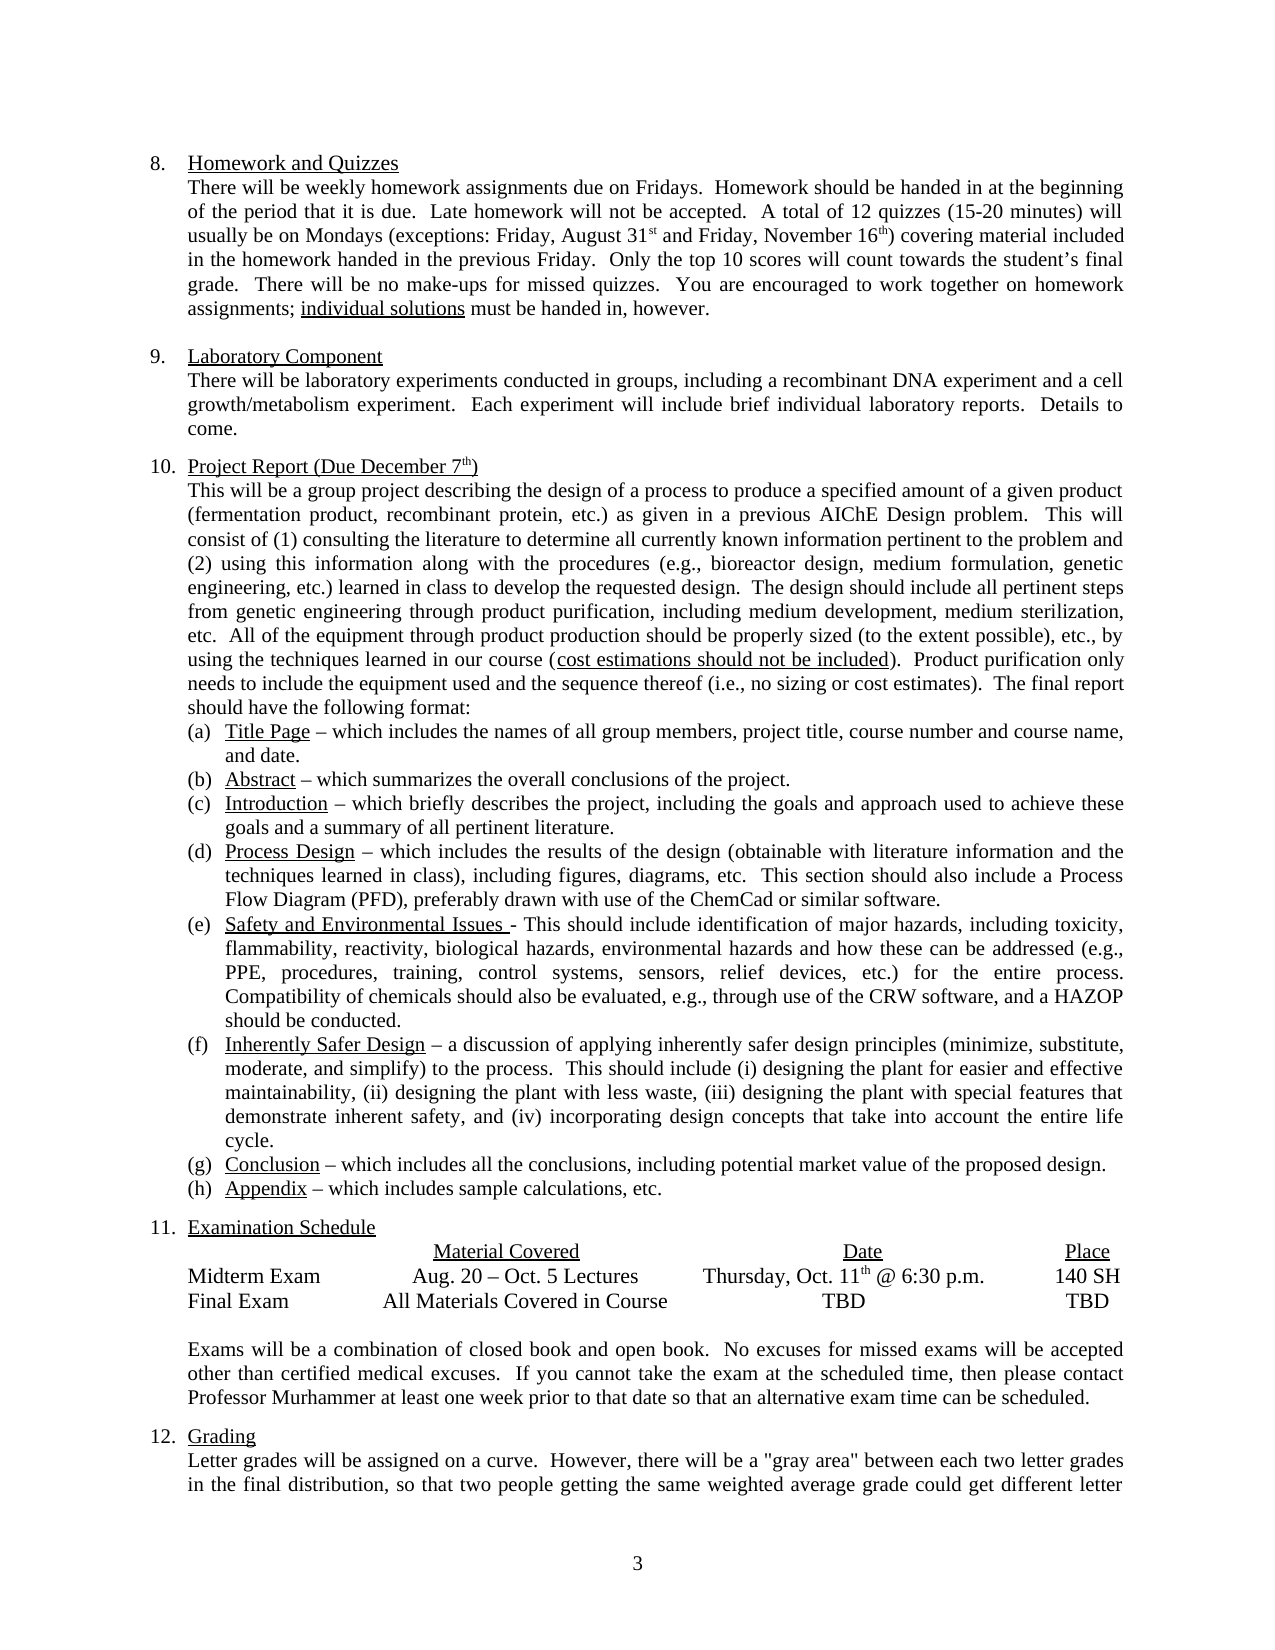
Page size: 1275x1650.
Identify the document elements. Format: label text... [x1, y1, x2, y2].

text 10. Project Report (Due December 7th) [150, 454, 1125, 478]
list Abstract – which summarizes the overall conclusions of the project. [187, 767, 1125, 791]
text Midterm Exam Aug. 20 – Oct. 5 Lectures Thursday, Oct. 11th @ 6:30 p.m. 140 SH [187, 1263, 1125, 1288]
list Inherently Safer Design – a discussion of applying inherently safer design principles (minimize, substitute, moderate, and simplify) to the process. This should include (i) designing the plant for easier and effective maintainability, (ii) designing the plant with less waste, (iii) designing the plant with special features that demonstrate inherent safety, and (iv) incorporating design concepts that take into account the entire life cycle. [187, 1032, 1125, 1152]
list Appendix – which includes sample calculations, etc. [187, 1176, 1125, 1200]
text 12. Grading [150, 1424, 1125, 1448]
text This will be a group project describing the design of a process to produce a specified amount of a given product (fermentation product, recombinant protein, etc.) as given in a previous AIChE Design problem. This will consist of (1) consulting the literature to determine all currently known information pertinent to the problem and (2) using this information along with the procedures (e.g., bioreactor design, medium formulation, genetic engineering, etc.) learned in class to develop the requested design. The design should include all pertinent steps from genetic engineering through product purification, including medium development, medium sterilization, etc. All of the equipment through product production should be properly sized (to the extent possible), etc., by using the techniques learned in our course (cost estimations should not be included). Product purification only needs to include the equipment used and the sequence thereof (i.e., no sizing or cost estimates). The final report should have the following format: [187, 478, 1125, 719]
list Safety and Environmental Issues - This should include identification of major hazards, including toxicity, flammability, reactivity, biological hazards, environmental hazards and how these can be addressed (e.g., PPE, procedures, training, control systems, sensors, relief devices, etc.) for the entire process. Compatibility of chemicals should also be evaluated, e.g., through use of the CRW software, and a HAZOP should be conducted. [187, 911, 1125, 1032]
text Material Covered Date Place [148, 1239, 1125, 1263]
text Exams will be a combination of closed book and open book. No excuses for missed exams will be accepted other than certified medical excuses. If you cannot take the exam at the scheduled time, then please contact Professor Murhammer at least one week prior to that date so that an alternative exam time can be scheduled. [187, 1337, 1125, 1409]
list Conclusion – which includes all the conclusions, including potential market value of the proposed design. [187, 1152, 1125, 1176]
text 9. Laboratory Component [150, 344, 1125, 368]
list Title Page – which includes the names of all group members, project title, course number and course name, and date. [187, 719, 1125, 767]
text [187, 1448, 1125, 1496]
text 11. Examination Schedule [150, 1214, 1125, 1239]
list Introduction – which briefly describes the project, including the goals and approach used to achieve these goals and a summary of all pertinent literature. [187, 791, 1125, 839]
text There will be laboratory experiments conducted in groups, including a recombinant DNA experiment and a cell growth/metabolism experiment. Each experiment will include brief individual laboratory reports. Details to come. [187, 368, 1125, 440]
text Final Exam All Materials Covered in Course TBD TBD [187, 1288, 1125, 1313]
text There will be weekly homework assignments due on Fridays. Homework should be handed in at the beginning of the period that it is due. Late homework will not be accepted. A total of 12 quizzes (15-20 minutes) will usually be on Mondays (exceptions: Friday, August 31st and Friday, November 16th) covering material included in the homework handed in the previous Friday. Only the top 10 scores will count towards the student’s final grade. There will be no make-ups for missed quizzes. You are encouraged to work together on homework assignments; individual solutions must be handed in, however. [187, 175, 1125, 319]
text 8. Homework and Quizzes [150, 150, 1125, 175]
list Process Design – which includes the results of the design (obtainable with literature information and the techniques learned in class), including figures, diagrams, etc. This section should also include a Process Flow Diagram (PFD), preferably drawn with use of the ChemCad or similar software. [187, 839, 1125, 911]
